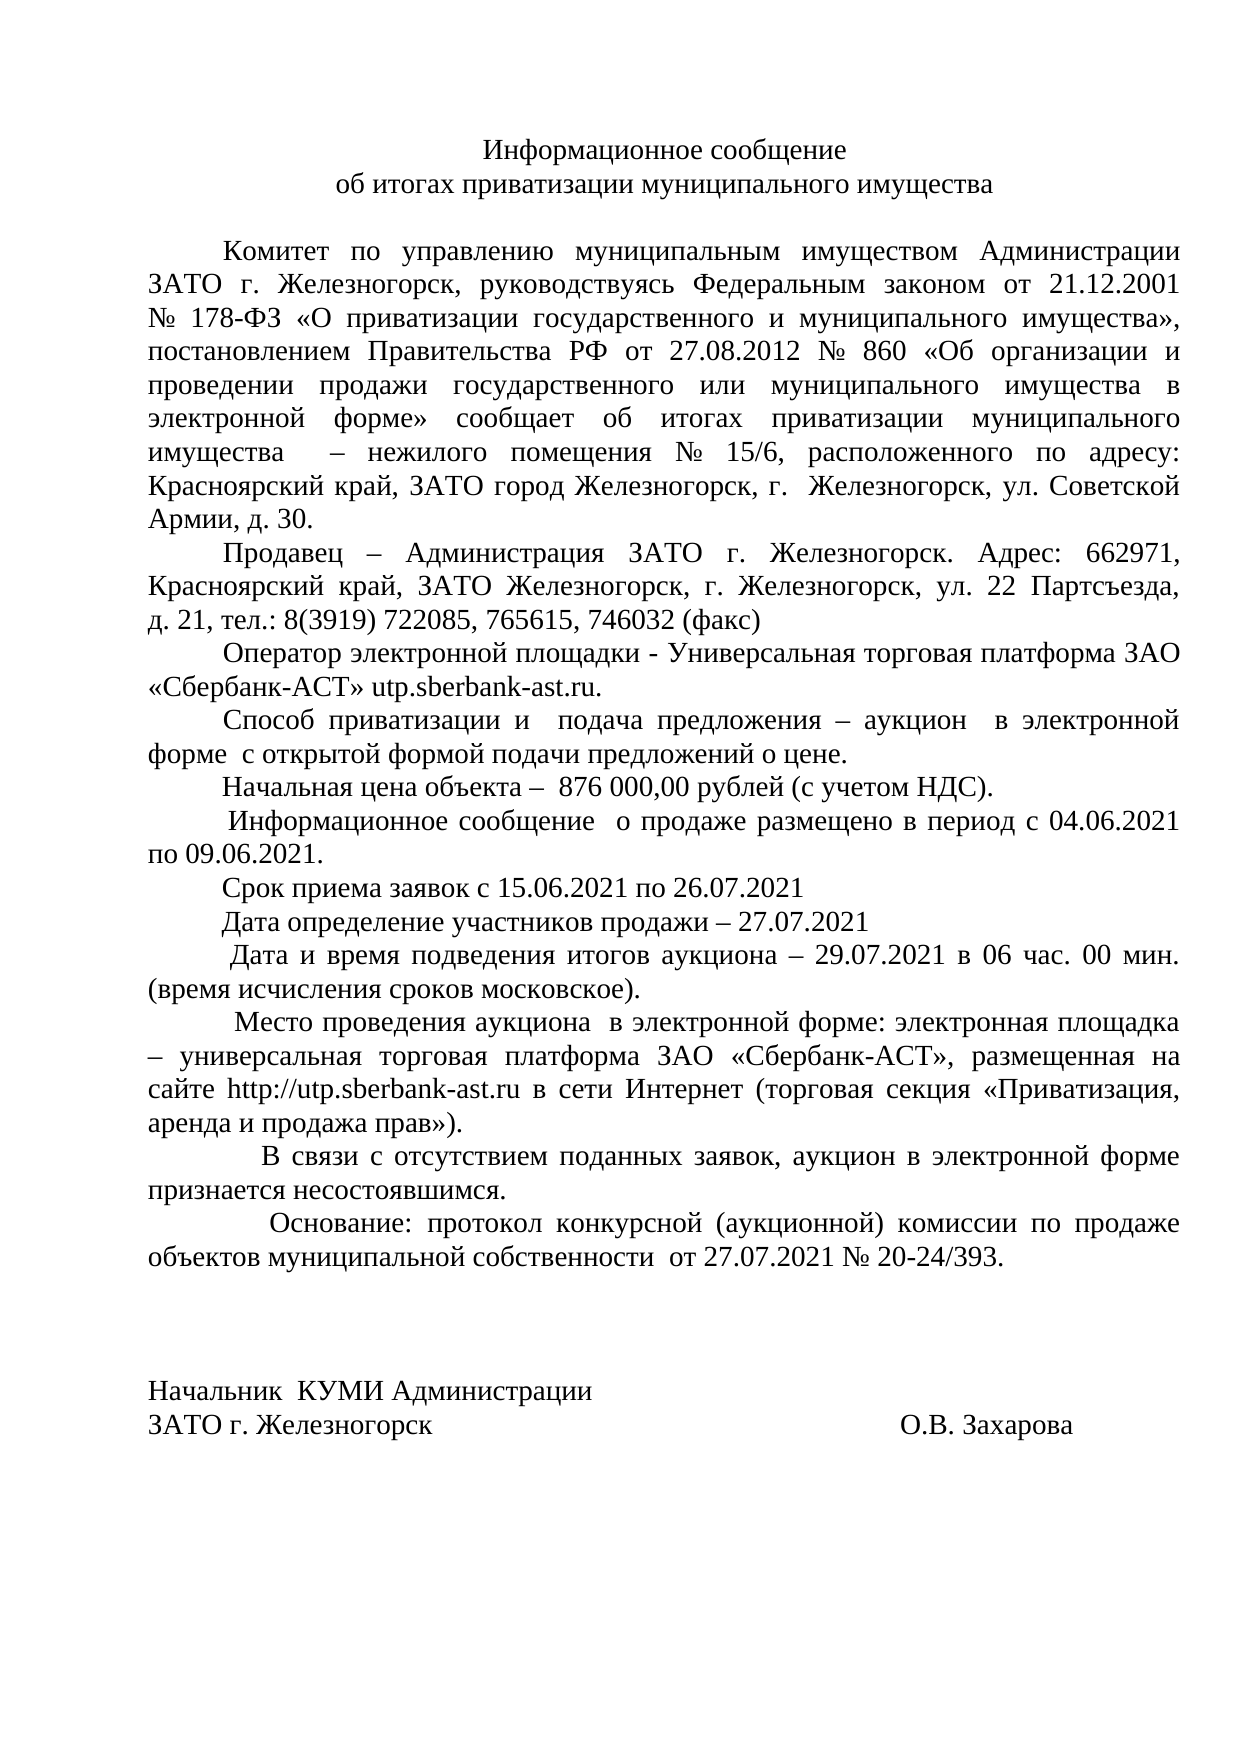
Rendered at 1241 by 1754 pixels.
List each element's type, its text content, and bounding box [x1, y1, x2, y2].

text Место проведения аукциона в электронной форме: электронная площадка – универсальная торговая платформа ЗАО «Сбербанк-АСТ», размещенная на сайте http://utp.sberbank-ast.ru в сети Интернет (торговая секция «Приватизация, аренда и продажа прав»). [148, 1004, 1181, 1138]
subtitle Комитет по управлению муниципальным имуществом Администрации ЗАТО г. Железногорск, руководствуясь Федеральным законом от 21.12.2001 № 178-ФЗ «О приватизации государственного и муниципального имущества», постановлением Правительства РФ от 27.08.2012 № 860 «Об организации и проведении продажи государственного или муниципального имущества в электронной форме» сообщает об итогах приватизации муниципального имущества – нежилого помещения № 15/6, расположенного по адресу: Красноярский край, ЗАТО город Железногорск, г. Железногорск, ул. Советской Армии, д. 30. [148, 233, 1181, 535]
text Начальник КУМИ Администрации [148, 1373, 1181, 1407]
text об итогах приватизации муниципального имущества [148, 166, 1181, 199]
subtitle Оператор электронной площадки - Универсальная торговая платформа ЗАО «Сбербанк-АСТ» utp.sberbank-ast.ru. [148, 635, 1181, 702]
text Дата определение участников продажи – 27.07.2021 [148, 904, 1181, 937]
text Начальная цена объекта – 876 000,00 рублей (с учетом НДС). [148, 769, 1181, 803]
text В связи с отсутствием поданных заявок, аукцион в электронной форме признается несостоявшимся. [148, 1138, 1181, 1206]
text ЗАТО г. Железногорск О.В. Захарова [148, 1407, 1181, 1440]
text Основание: протокол конкурсной (аукционной) комиссии по продаже объектов муниципальной собственности от 27.07.2021 № 20-24/393. [148, 1206, 1181, 1273]
title Информационное сообщение [148, 132, 1181, 166]
text Продавец – Администрация ЗАТО г. Железногорск. Адрес: 662971, Красноярский край, ЗАТО Железногорск, г. Железногорск, ул. 22 Партсъезда, д. 21, тел.: 8(3919) 722085, 765615, 746032 (факс) [148, 535, 1181, 635]
text Способ приватизации и подача предложения – аукцион в электронной форме с открытой формой подачи предложений о цене. [148, 702, 1181, 769]
text Информационное сообщение о продаже размещено в период с 04.06.2021 по 09.06.2021. [148, 803, 1181, 870]
text Дата и время подведения итогов аукциона – 29.07.2021 в 06 час. 00 мин. (время исчисления сроков московское). [148, 937, 1181, 1004]
text Срок приема заявок с 15.06.2021 по 26.07.2021 [185, 870, 1181, 904]
